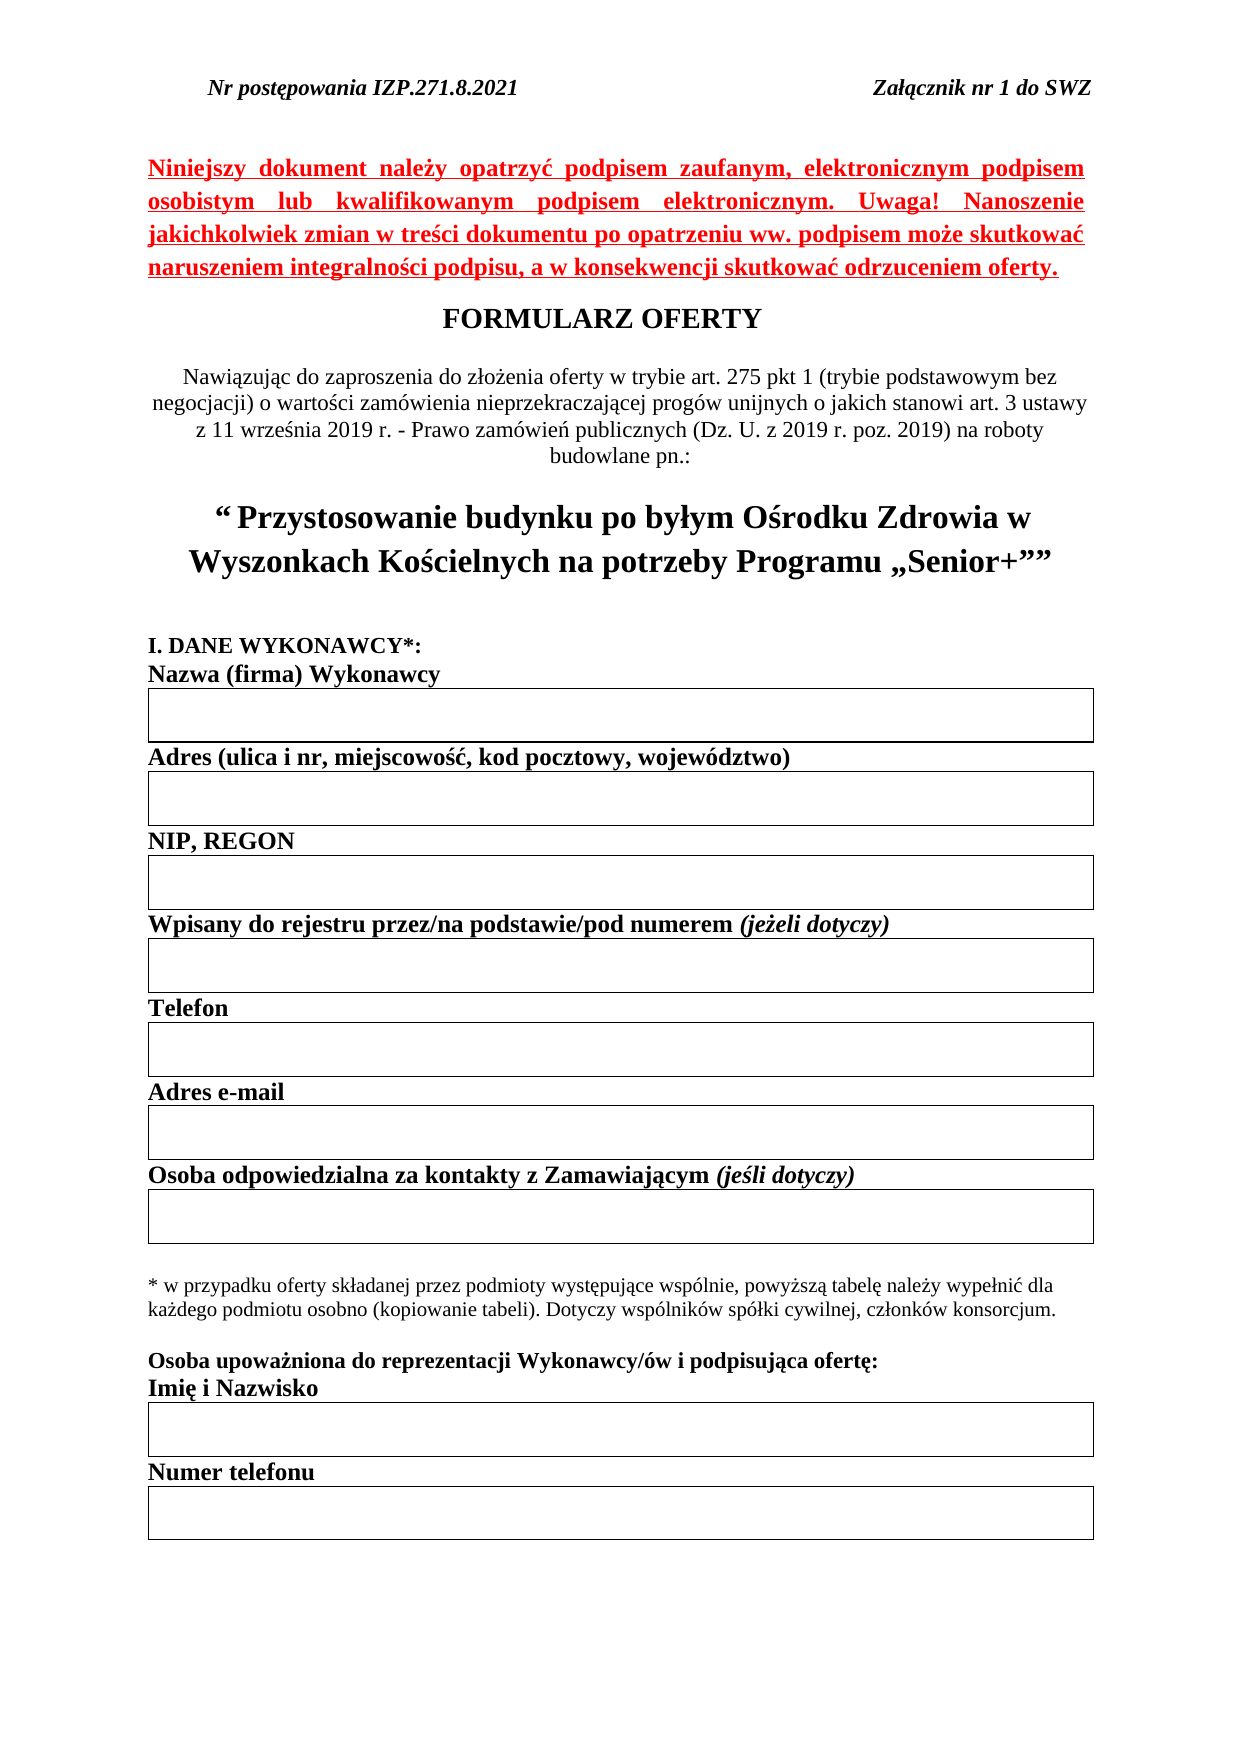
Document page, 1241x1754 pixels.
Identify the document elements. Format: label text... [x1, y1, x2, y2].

text Niniejszy dokument należy opatrzyć podpisem zaufanym, elektronicznym podpisem osobistym lub kwalifikowanym podpisem elektronicznym. Uwaga! Nanoszenie jakichkolwiek zmian w treści dokumentu po opatrzeniu ww. podpisem może skutkować naruszeniem integralności podpisu, a w konsekwencji skutkować odrzuceniem oferty. [148, 179, 1085, 211]
text NIP, REGON [148, 826, 1093, 855]
text Osoba upoważniona do reprezentacji Wykonawcy/ów i podpisująca ofertę: [148, 1347, 1093, 1373]
text Numer telefonu [148, 1457, 1093, 1486]
table_header [149, 1487, 1093, 1539]
text Nawiązując do zaproszenia do złożenia oferty w trybie art. 275 pkt 1 (trybie podstawowym bez negocjacji) o wartości zamówienia nieprzekraczającej progów unijnych o jakich stanowi art. 3 ustawy z 11 września 2019 r. - Prawo zamówień publicznych (Dz. U. z 2019 r. poz. 2019) na roboty budowlane pn.: [148, 363, 1093, 468]
table_header [149, 772, 1093, 825]
text I. DANE WYKONAWCY*: [148, 606, 1093, 659]
text Niniejszy dokument należy opatrzyć podpisem zaufanym, elektronicznym podpisem osobistym lub kwalifikowanym podpisem elektronicznym. Uwaga! Nanoszenie jakichkolwiek zmian w treści dokumentu po opatrzeniu ww. podpisem może skutkować naruszeniem integralności podpisu, a w konsekwencji skutkować odrzuceniem oferty. [148, 212, 1085, 244]
table_header [149, 856, 1093, 908]
table_header [149, 1403, 1093, 1456]
text Niniejszy dokument należy opatrzyć podpisem zaufanym, elektronicznym podpisem osobistym lub kwalifikowanym podpisem elektronicznym. Uwaga! Nanoszenie jakichkolwiek zmian w treści dokumentu po opatrzeniu ww. podpisem może skutkować naruszeniem integralności podpisu, a w konsekwencji skutkować odrzuceniem oferty. [148, 245, 1085, 281]
text Imię i Nazwisko [148, 1373, 1093, 1402]
text Wpisany do rejestru przez/na podstawie/pod numerem (jeżeli dotyczy) [148, 910, 1093, 938]
table_header [149, 939, 1093, 992]
table_header [149, 1023, 1093, 1076]
table_header [149, 1190, 1093, 1243]
table_header [149, 689, 1093, 741]
table_header [149, 1106, 1093, 1159]
text Adres e-mail [148, 1077, 1093, 1105]
text Osoba odpowiedzialna za kontakty z Zamawiającym (jeśli dotyczy) [148, 1160, 1093, 1189]
text FORMULARZ OFERTY [369, 302, 1093, 363]
text Telefon [148, 993, 1093, 1022]
text “ Przystosowanie budynku po byłym Ośrodku Zdrowia w Wyszonkach Kościelnych na potrzeby Programu „Senior+”” [148, 497, 1093, 580]
text Adres (ulica i nr, miejscowość, kod pocztowy, województwo) [148, 743, 1093, 771]
text Nazwa (firma) Wykonawcy [148, 659, 1093, 688]
text * w przypadku oferty składanej przez podmioty występujące wspólnie, powyższą tabelę należy wypełnić dla każdego podmiotu osobno (kopiowanie tabeli). Dotyczy wspólników spółki cywilnej, członków konsorcjum. [148, 1272, 1093, 1321]
text Niniejszy dokument należy opatrzyć podpisem zaufanym, elektronicznym podpisem osobistym lub kwalifikowanym podpisem elektronicznym. Uwaga! Nanoszenie jakichkolwiek zmian w treści dokumentu po opatrzeniu ww. podpisem może skutkować naruszeniem integralności podpisu, a w konsekwencji skutkować odrzuceniem oferty. [148, 153, 1085, 178]
